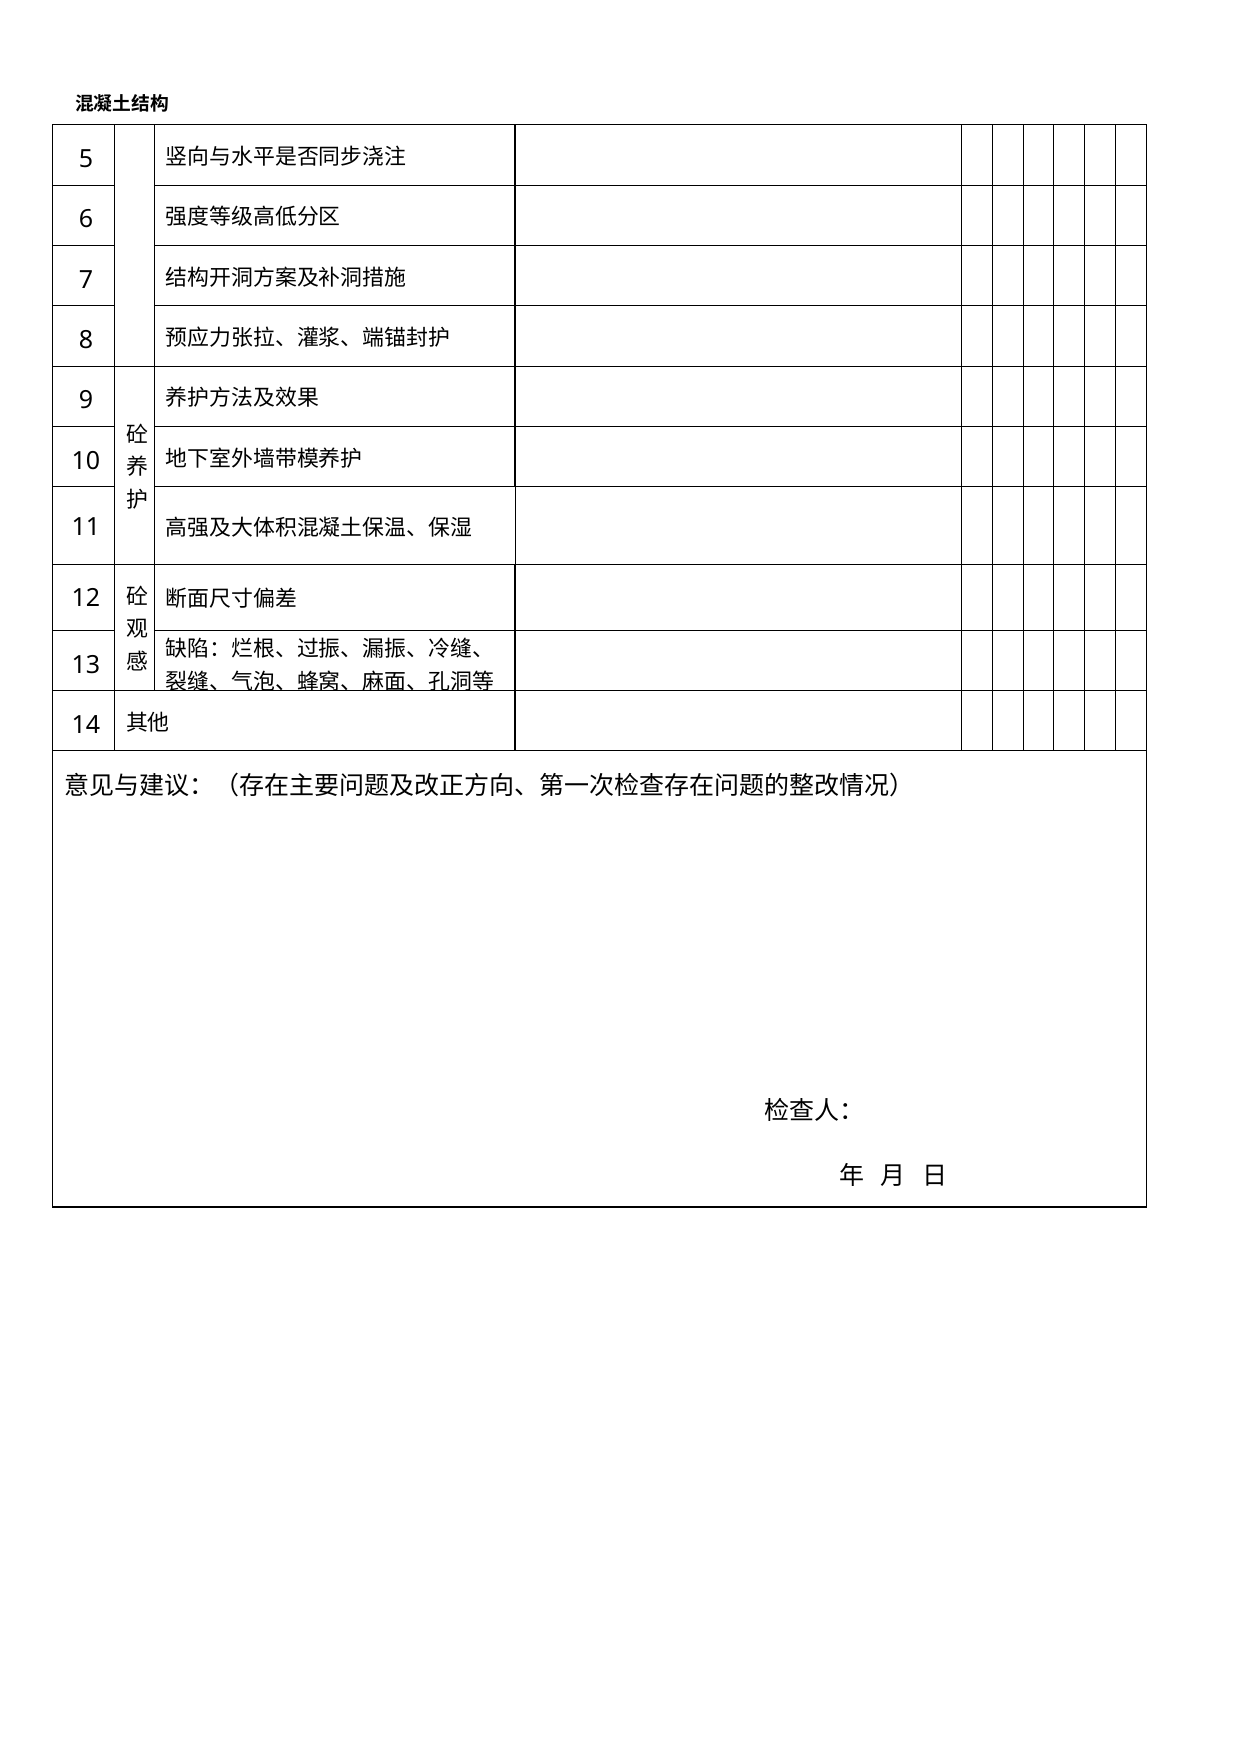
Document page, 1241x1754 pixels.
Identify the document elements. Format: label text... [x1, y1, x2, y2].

table_cell 结构开洞方案及补洞措施 [155, 246, 514, 305]
table_cell 砼养护 [115, 367, 154, 563]
table_cell 预应力张拉、灌浆、端锚封护 [155, 306, 514, 366]
table_cell [1054, 246, 1084, 305]
table_cell 强度等级高低分区 [155, 186, 514, 245]
table_cell [1116, 306, 1146, 366]
table_cell [516, 186, 961, 245]
table_cell [516, 565, 961, 630]
table_cell [1085, 631, 1115, 690]
table_cell [1085, 367, 1115, 426]
table_cell 14 [53, 691, 114, 750]
table_cell [993, 246, 1023, 305]
table_cell [1054, 427, 1084, 486]
table_cell [1024, 306, 1053, 366]
table_cell [1024, 691, 1053, 750]
table_cell [1054, 631, 1084, 690]
table_cell [962, 246, 992, 305]
table_cell 缺陷：烂根、过振、漏振、冷缝、裂缝、气泡、蜂窝、麻面、孔洞等现象 [155, 631, 514, 690]
table_cell [1054, 565, 1084, 630]
table_cell [1085, 565, 1115, 630]
table_cell [1085, 186, 1115, 245]
table_cell [1116, 367, 1146, 426]
table_cell [962, 306, 992, 366]
table_cell [993, 565, 1023, 630]
table_cell [1085, 246, 1115, 305]
table_cell [1024, 367, 1053, 426]
table_cell 12 [53, 565, 114, 630]
table_cell [516, 367, 961, 426]
table_cell 地下室外墙带模养护 [155, 427, 514, 486]
table_cell [1024, 565, 1053, 630]
table_cell [962, 565, 992, 630]
table_cell [516, 691, 961, 750]
table_cell [962, 367, 992, 426]
table_cell [1024, 631, 1053, 690]
table_cell 10 [53, 427, 114, 486]
table_cell [993, 306, 1023, 366]
table_cell [993, 367, 1023, 426]
table_cell [1054, 306, 1084, 366]
table_cell [962, 125, 992, 184]
table_cell [993, 125, 1023, 184]
table_cell [1024, 487, 1053, 563]
table_cell [516, 306, 961, 366]
table_cell 6 [53, 186, 114, 245]
table_cell [1085, 306, 1115, 366]
table_cell [962, 631, 992, 690]
table_cell [1116, 246, 1146, 305]
table_cell [516, 631, 961, 690]
table_cell 断面尺寸偏差 [155, 565, 514, 630]
table_cell [993, 691, 1023, 750]
table_cell [516, 246, 961, 305]
table_cell [993, 186, 1023, 245]
table_cell 高强及大体积混凝土保温、保湿 [155, 487, 515, 563]
table_cell 养护方法及效果 [155, 367, 514, 426]
table_cell [1085, 427, 1115, 486]
table_cell [1054, 487, 1084, 563]
table_cell [993, 427, 1023, 486]
table_cell [962, 427, 992, 486]
table_cell [1054, 186, 1084, 245]
table_cell 竖向与水平是否同步浇注 [155, 125, 514, 184]
table_cell [1054, 125, 1084, 184]
table_cell [1085, 691, 1115, 750]
table_cell [1054, 367, 1084, 426]
table_cell [516, 487, 961, 563]
table_cell 意见与建议：（存在主要问题及改正方向、第一次检查存在问题的整改情况） 检查人： 年 月 日 [53, 751, 1146, 1206]
table_cell [1085, 487, 1115, 563]
table_cell 9 [53, 367, 114, 426]
table_cell 8 [53, 306, 114, 366]
table_cell [1024, 125, 1053, 184]
table_cell 砼观感 [115, 565, 154, 690]
table_cell [993, 487, 1023, 563]
table_cell [1116, 631, 1146, 690]
table_cell 5 [53, 125, 114, 184]
table_cell [1024, 427, 1053, 486]
table_cell [1024, 246, 1053, 305]
table_cell 7 [53, 246, 114, 305]
table_cell [1116, 186, 1146, 245]
table_cell [1116, 565, 1146, 630]
table_cell [962, 487, 992, 563]
table_cell [1116, 487, 1146, 563]
table_cell [1085, 125, 1115, 184]
table_cell [1024, 186, 1053, 245]
table_cell [1054, 691, 1084, 750]
table_cell [1116, 427, 1146, 486]
table_cell [993, 631, 1023, 690]
table_cell [1116, 125, 1146, 184]
table_cell 13 [53, 631, 114, 690]
table_cell [1116, 691, 1146, 750]
table_cell [962, 186, 992, 245]
table_cell [962, 691, 992, 750]
table_cell [516, 427, 961, 486]
table_cell 11 [53, 487, 114, 563]
table_cell [516, 125, 961, 184]
table_cell 其他 [115, 691, 514, 750]
